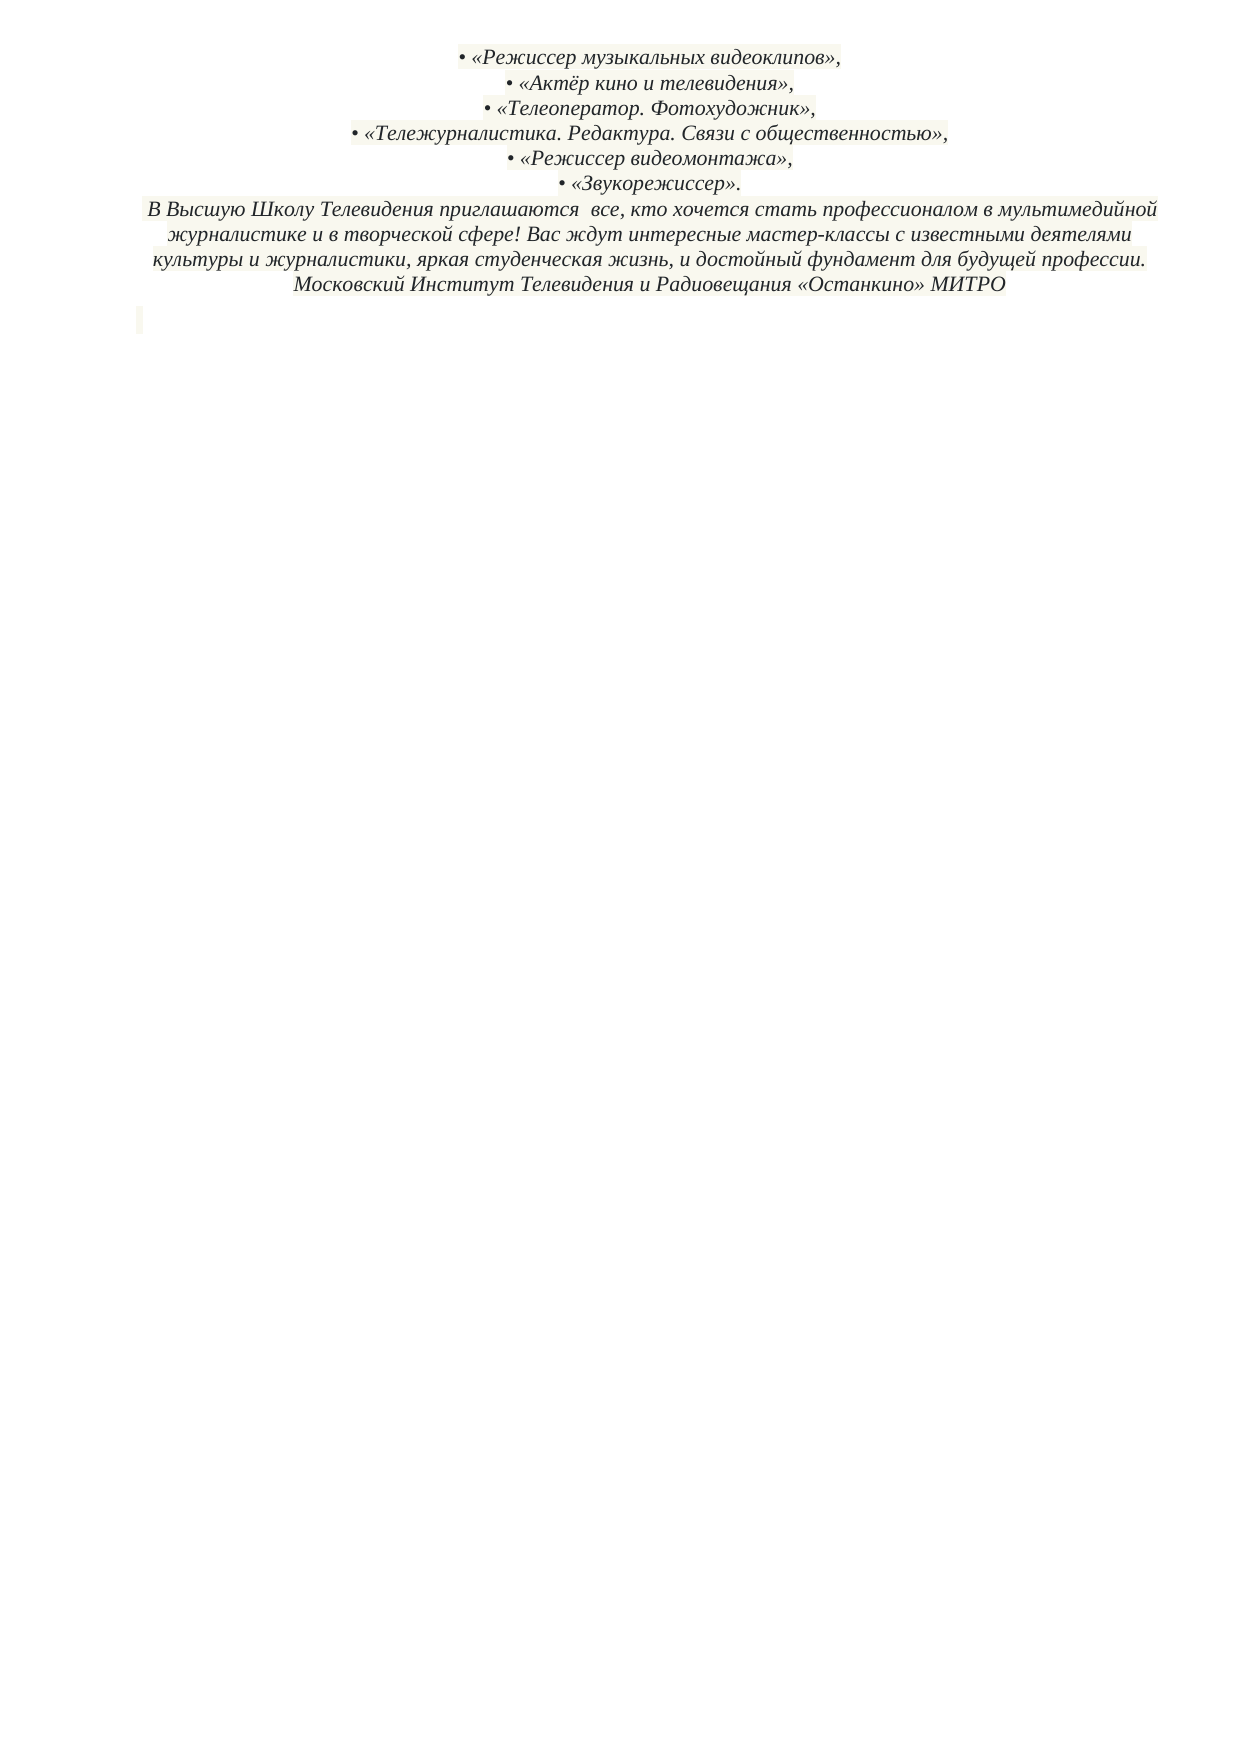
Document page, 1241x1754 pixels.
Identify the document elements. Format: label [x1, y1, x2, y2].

text [136, 44, 1163, 296]
